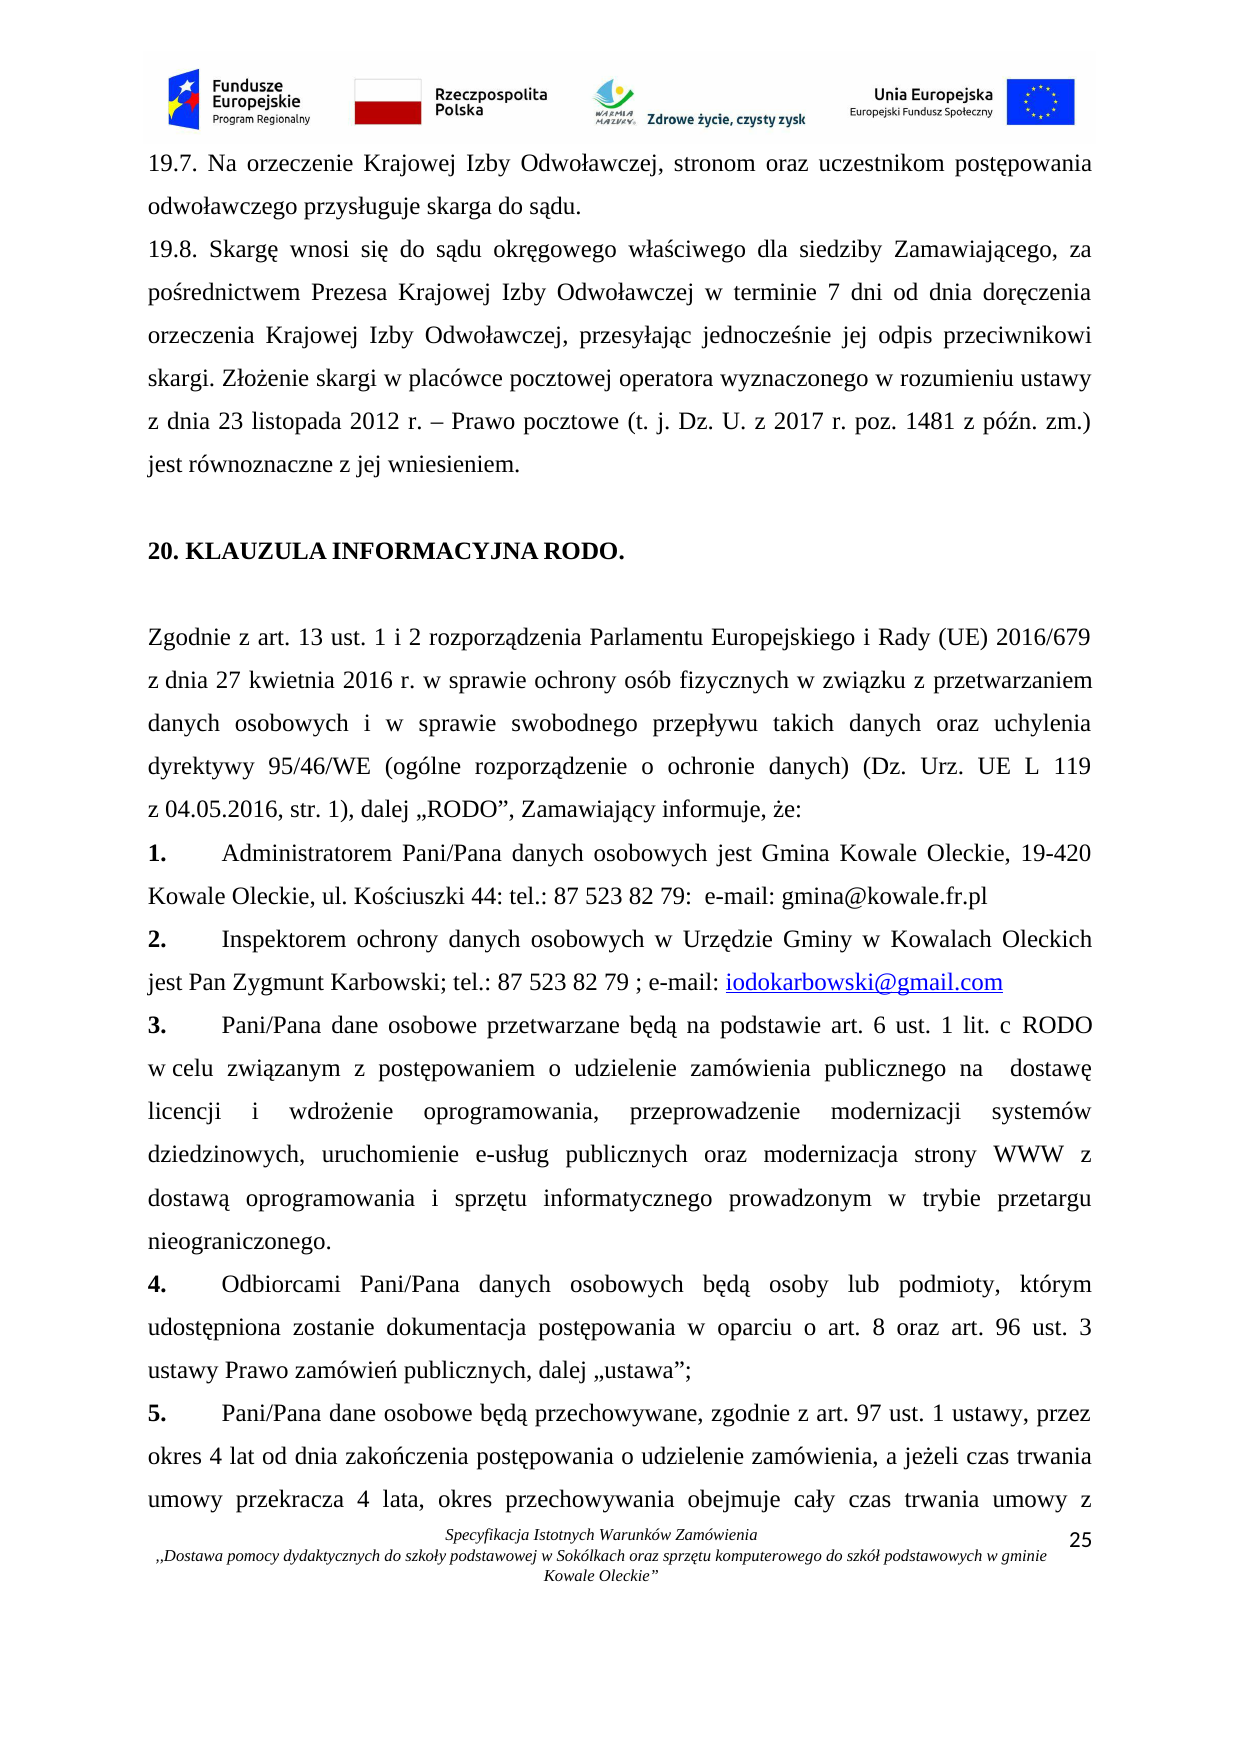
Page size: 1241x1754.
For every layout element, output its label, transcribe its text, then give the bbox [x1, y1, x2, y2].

list Zgodnie z art. 13 ust. 1 i 2 rozporządzenia Parlamentu Europejskiego i Rady (UE) 2016/679 z dnia 27 kwietnia 2016 r. w sprawie ochrony osób fizycznych w związku z przetwarzaniem danych osobowych i w sprawie swobodnego przepływu takich danych oraz uchylenia dyrektywy 95/46/WE (ogólne rozporządzenie o ochronie danych) (Dz. Urz. UE L 119 z 04.05.2016, str. 1), dalej „RODO”, Zamawiający informuje, że: [148, 622, 1093, 823]
picture [143, 51, 1096, 144]
subtitle 20. KLAUZULA INFORMACYJNA RODO. [148, 536, 1093, 564]
list Pani/Pana dane osobowe przetwarzane będą na podstawie art. 6 ust. 1 lit. c RODO w celu związanym z postępowaniem o udzielenie zamówienia publicznego na dostawę licencji i wdrożenie oprogramowania, przeprowadzenie modernizacji systemów dziedzinowych, uruchomienie e-usług publicznych oraz modernizacja strony WWW z dostawą oprogramowania i sprzętu informatycznego prowadzonym w trybie przetargu nieograniczonego. [148, 1010, 1093, 1254]
list Odbiorcami Pani/Pana danych osobowych będą osoby lub podmioty, którym udostępniona zostanie dokumentacja postępowania w oparciu o art. 8 oraz art. 96 ust. 3 ustawy Prawo zamówień publicznych, dalej „ustawa”; [148, 1269, 1093, 1384]
text 19.8. Skargę wnosi się do sądu okręgowego właściwego dla siedziby Zamawiającego, za pośrednictwem Prezesa Krajowej Izby Odwoławczej w terminie 7 dni od dnia doręczenia orzeczenia Krajowej Izby Odwoławczej, przesyłając jednocześnie jej odpis przeciwnikowi skargi. Złożenie skargi w placówce pocztowej operatora wyznaczonego w rozumieniu ustawy z dnia 23 listopada 2012 r. – Prawo pocztowe (t. j. Dz. U. z 2017 r. poz. 1481 z późn. zm.) jest równoznaczne z jej wniesieniem. [148, 234, 1093, 478]
list Administratorem Pani/Pana danych osobowych jest Gmina Kowale Oleckie, 19-420 Kowale Oleckie, ul. Kościuszki 44: tel.: 87 523 82 79: e-mail: gmina@kowale.fr.pl [148, 838, 1093, 909]
list Inspektorem ochrony danych osobowych w Urzędzie Gminy w Kowalach Oleckich jest Pan Zygmunt Karbowski; tel.: 87 523 82 79 ; e-mail: iodokarbowski@gmail.com [148, 924, 1093, 996]
text 19.7. Na orzeczenie Krajowej Izby Odwoławczej, stronom oraz uczestnikom postępowania odwoławczego przysługuje skarga do sądu. [148, 148, 1093, 219]
